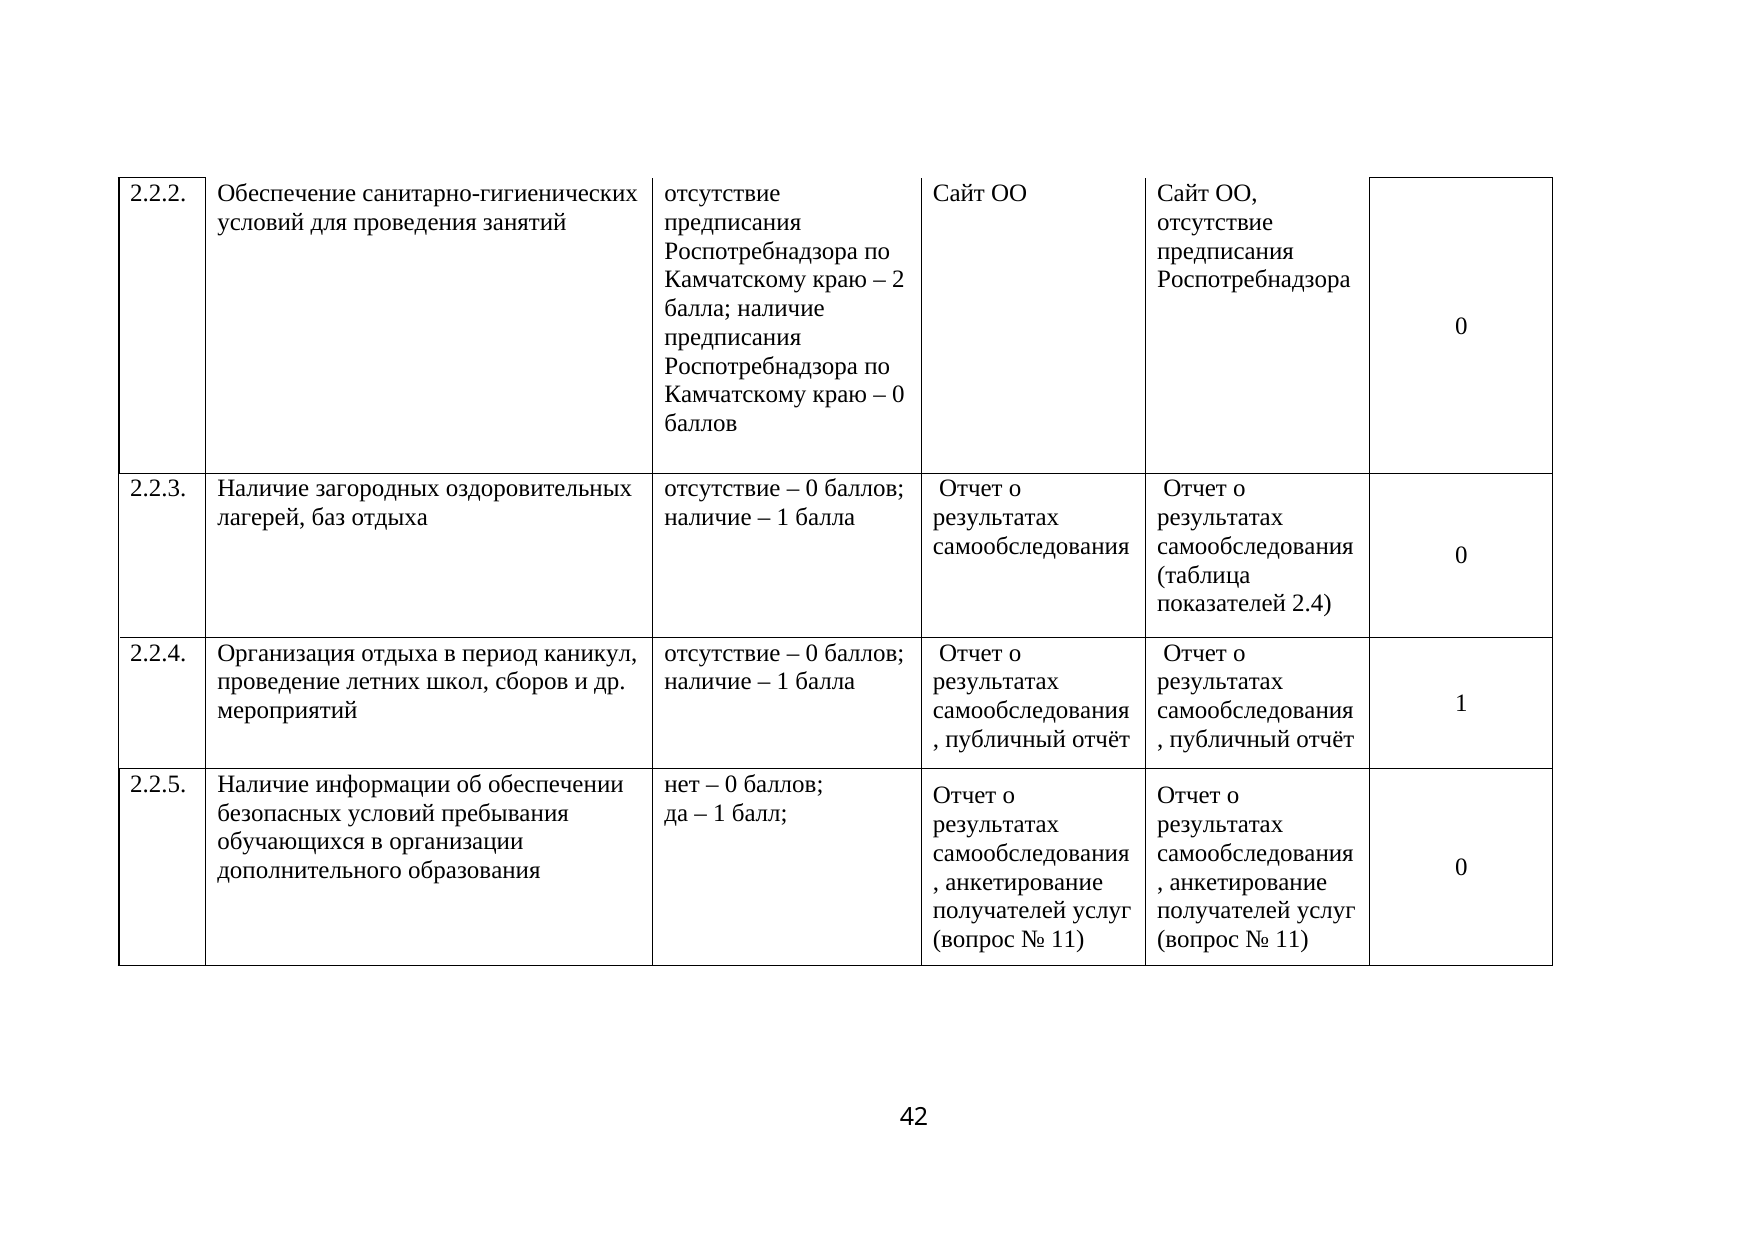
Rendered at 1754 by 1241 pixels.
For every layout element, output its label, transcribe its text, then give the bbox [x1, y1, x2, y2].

table_cell Обеспечение санитарно-гигиенических условий для проведения занятий [206, 177, 653, 472]
table_cell 2.2.5. [120, 769, 205, 965]
table_cell Отчет о результатах самообследования, анкетирование получателей услуг (вопрос № 11) [1146, 769, 1369, 965]
table_cell 2.2.2. [120, 178, 205, 472]
table_cell Отчет о результатах самообследования, публичный отчёт [922, 638, 1145, 768]
table_cell Отчет о результатах самообследования, анкетирование получателей услуг (вопрос № 11) [922, 769, 1145, 965]
table_cell 0 [1370, 769, 1552, 965]
table_cell Сайт ОО, отсутствие предписания Роспотребнадзора [1146, 177, 1369, 472]
table_cell отсутствие предписания Роспотребнадзора по Камчатскому краю – 2 балла; наличие предписания Роспотребнадзора по Камчатскому краю – 0 баллов [653, 177, 921, 472]
table_cell 0 [1370, 178, 1552, 472]
table_cell нет – 0 баллов; да – 1 балл; [653, 769, 921, 965]
table_cell 0 [1370, 474, 1552, 637]
table_cell Отчет о результатах самообследования, публичный отчёт [1146, 638, 1369, 768]
table_cell Сайт ОО [921, 177, 1146, 472]
table_cell Организация отдыха в период каникул, проведение летних школ, сборов и др. мероприятий [206, 638, 652, 768]
table_cell 2.2.4. [119, 637, 205, 768]
table_cell Наличие информации об обеспечении безопасных условий пребывания обучающихся в организации дополнительного образования [206, 769, 652, 965]
table_cell отсутствие – 0 баллов; наличие – 1 балла [653, 638, 921, 768]
table_cell Отчет о результатах самообследования [922, 474, 1145, 637]
table_cell Отчет о результатах самообследования (таблица показателей 2.4) [1146, 474, 1369, 637]
table_cell 1 [1370, 638, 1552, 768]
table_cell отсутствие – 0 баллов; наличие – 1 балла [653, 474, 921, 637]
table_cell Наличие загородных оздоровительных лагерей, баз отдыха [206, 474, 652, 637]
table_cell 2.2.3. [119, 474, 205, 637]
